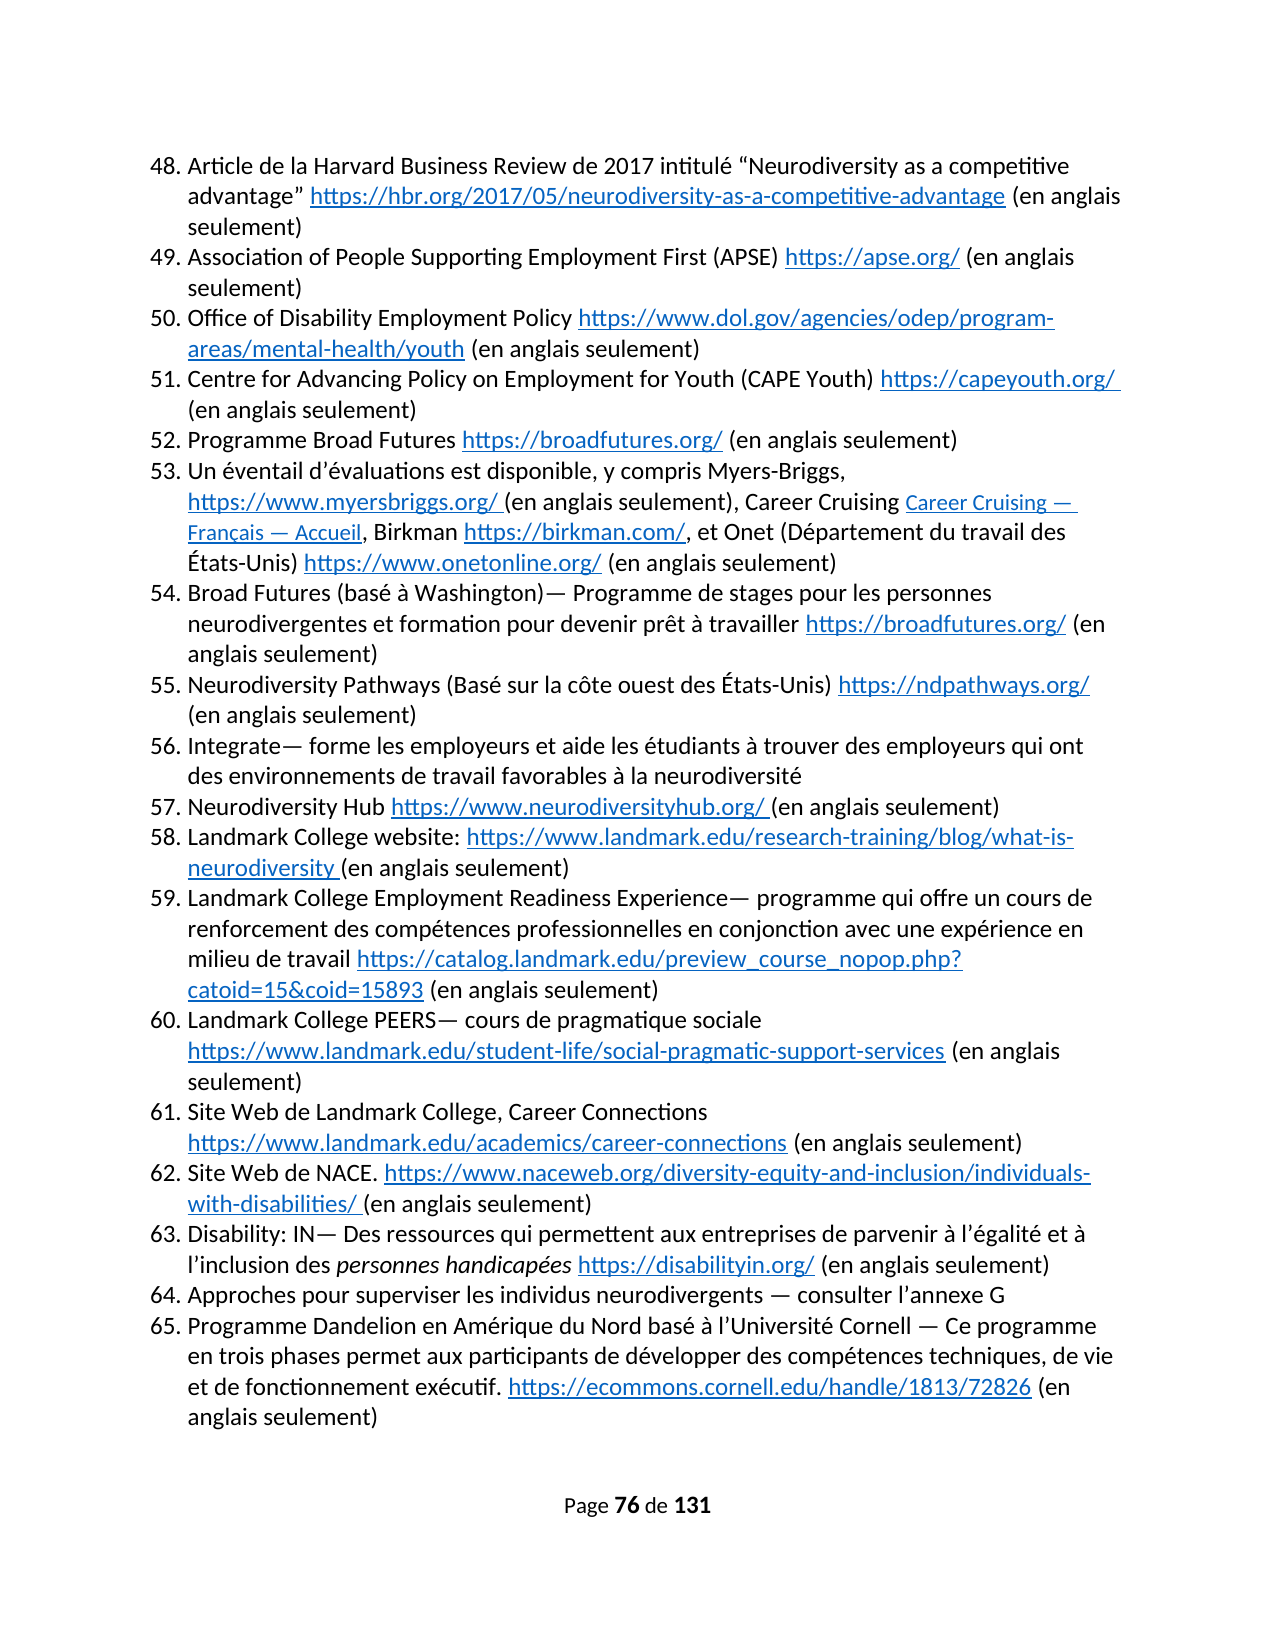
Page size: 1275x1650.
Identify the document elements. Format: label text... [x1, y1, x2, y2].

list Programme Broad Futures https://broadfutures.org/ (en anglais seulement) [150, 425, 1125, 455]
list Association of People Supporting Employment First (APSE) https://apse.org/ (en anglais seulement) [150, 242, 1125, 303]
list Integrate— forme les employeurs et aide les étudiants à trouver des employeurs qui ont des environnements de travail favorables à la neurodiversité [150, 730, 1125, 791]
list Landmark College website: https://www.landmark.edu/research-training/blog/what-is-neurodiversity (en anglais seulement) [150, 821, 1125, 882]
list Landmark College PEERS— cours de pragmatique sociale https://www.landmark.edu/student-life/social-pragmatic-support-services (en anglais seulement) [150, 1004, 1125, 1096]
list Site Web de Landmark College, Career Connections https://www.landmark.edu/academics/career-connections (en anglais seulement) [150, 1096, 1125, 1157]
list Centre for Advancing Policy on Employment for Youth (CAPE Youth) https://capeyouth.org/ (en anglais seulement) [150, 364, 1125, 425]
list Office of Disability Employment Policy https://www.dol.gov/agencies/odep/program-areas/mental-health/youth (en anglais seulement) [150, 303, 1125, 364]
list Approches pour superviser les individus neurodivergents — consulter l’annexe G [150, 1279, 1125, 1310]
list Article de la Harvard Business Review de 2017 intitulé “Neurodiversity as a competitive advantage” https://hbr.org/2017/05/neurodiversity-as-a-competitive-advantage (en anglais seulement) [150, 150, 1125, 242]
list Programme Dandelion en Amérique du Nord basé à l’Université Cornell — Ce programme en trois phases permet aux participants de développer des compétences techniques, de vie et de fonctionnement exécutif. https://ecommons.cornell.edu/handle/1813/72826 (en anglais seulement) [150, 1310, 1125, 1432]
list Landmark College Employment Readiness Experience— programme qui offre un cours de renforcement des compétences professionnelles en conjonction avec une expérience en milieu de travail https://catalog.landmark.edu/preview_course_nopop.php?catoid=15&coid=15893 (en anglais seulement) [150, 882, 1125, 1004]
list Un éventail d’évaluations est disponible, y compris Myers-Briggs, https://www.myersbriggs.org/ (en anglais seulement), Career Cruising Career Cruising — Français — Accueil, Birkman https://birkman.com/, et Onet (Département du travail des États-Unis) https://www.onetonline.org/ (en anglais seulement) [150, 455, 1125, 577]
list Broad Futures (basé à Washington)— Programme de stages pour les personnes neurodivergentes et formation pour devenir prêt à travailler https://broadfutures.org/ (en anglais seulement) [150, 577, 1125, 669]
list Neurodiversity Pathways (Basé sur la côte ouest des États-Unis) https://ndpathways.org/ (en anglais seulement) [150, 669, 1125, 730]
list Neurodiversity Hub https://www.neurodiversityhub.org/ (en anglais seulement) [150, 791, 1125, 821]
list Disability: IN— Des ressources qui permettent aux entreprises de parvenir à l’égalité et à l’inclusion des personnes handicapées https://disabilityin.org/ (en anglais seulement) [150, 1218, 1125, 1279]
list Site Web de NACE. https://www.naceweb.org/diversity-equity-and-inclusion/individuals-with-disabilities/ (en anglais seulement) [150, 1157, 1125, 1218]
